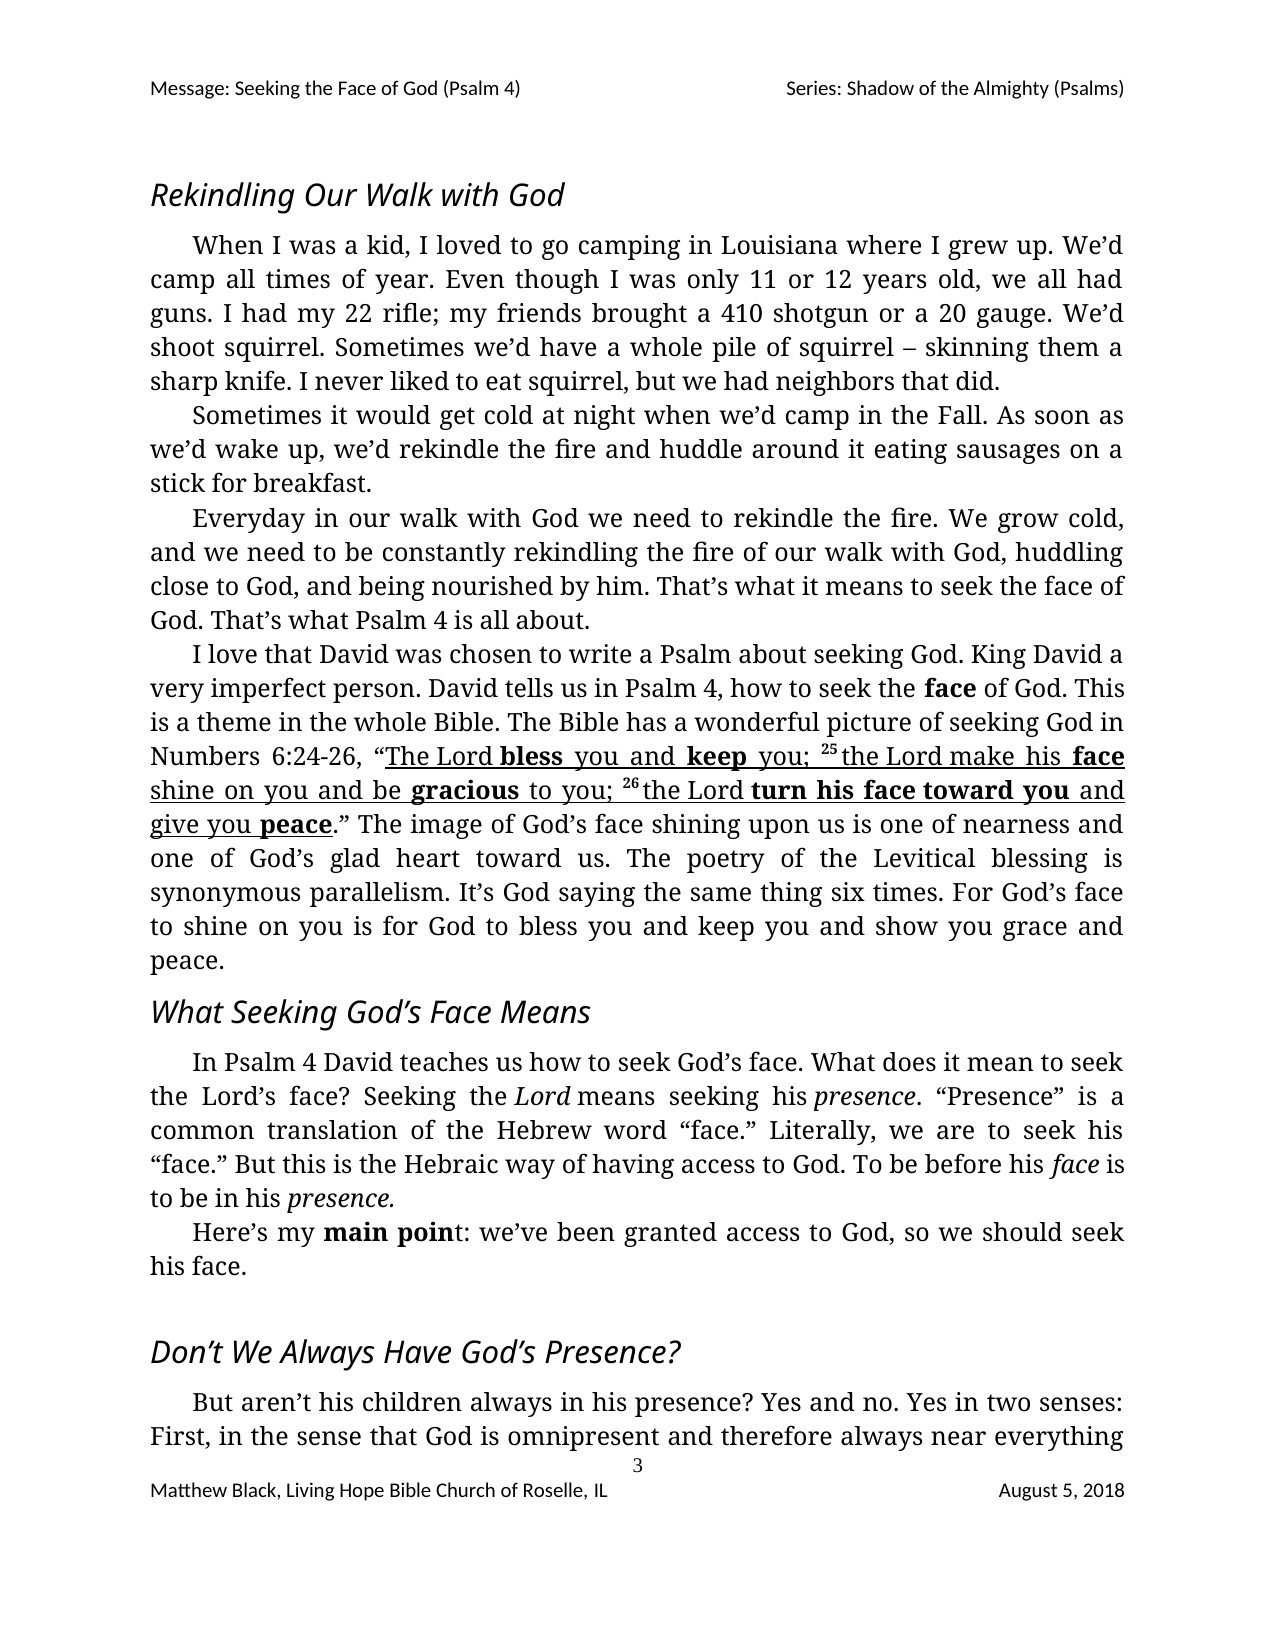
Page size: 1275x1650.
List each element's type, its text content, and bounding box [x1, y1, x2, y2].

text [150, 1385, 1125, 1453]
text Everyday in our walk with God we need to rekindle the fire. We grow cold, and we need to be constantly rekindling the fire of our walk with God, huddling close to God, and being nourished by him. That’s what it means to seek the face of God. That’s what Psalm 4 is all about. [150, 500, 1125, 636]
text Sometimes it would get cold at night when we’d camp in the Fall. As soon as we’d wake up, we’d rekindle the fire and huddle around it eating sausages on a stick for breakfast. [150, 398, 1125, 500]
text I love that David was chosen to write a Psalm about seeking God. King David a very imperfect person. David tells us in Psalm 4, how to seek the face of God. This is a theme in the whole Bible. The Bible has a wonderful picture of seeking God in Numbers 6:24-26, “The Lord bless you and keep you; 25 the Lord make his face shine on you and be gracious to you; 26 the Lord turn his face toward you and give you peace.” The image of God’s face shining upon us is one of nearness and one of God’s glad heart toward us. The poetry of the Levitical blessing is synonymous parallelism. It’s God saying the same thing six times. For God’s face to shine on you is for God to bless you and keep you and show you grace and peace. [150, 803, 1125, 977]
subtitle Don’t We Always Have God’s Presence? [150, 1330, 1125, 1372]
text Here’s my main point: we’ve been granted access to God, so we should seek his face. [150, 1215, 1125, 1283]
text When I was a kid, I loved to go camping in Louisiana where I grew up. We’d camp all times of year. Even though I was only 11 or 12 years old, we all had guns. I had my 22 rifle; my friends brought a 410 shotgun or a 20 gauge. We’d shoot squirrel. Sometimes we’d have a whole pile of squirrel – skinning them a sharp knife. I never liked to eat squirrel, but we had neighbors that did. [150, 228, 1125, 398]
subtitle Rekindling Our Walk with God [150, 173, 1125, 215]
text I love that David was chosen to write a Psalm about seeking God. King David a very imperfect person. David tells us in Psalm 4, how to seek the face of God. This is a theme in the whole Bible. The Bible has a wonderful picture of seeking God in Numbers 6:24-26, “The Lord bless you and keep you; 25 the Lord make his face shine on you and be gracious to you; 26 the Lord turn his face toward you and give you peace.” The image of God’s face shining upon us is one of nearness and one of God’s glad heart toward us. The poetry of the Levitical blessing is synonymous parallelism. It’s God saying the same thing six times. For God’s face to shine on you is for God to bless you and keep you and show you grace and peace. [150, 636, 1125, 802]
text In Psalm 4 David teaches us how to seek God’s face. What does it mean to seek the Lord’s face? Seeking the Lord means seeking his presence. “Presence” is a common translation of the Hebrew word “face.” Literally, we are to seek his “face.” But this is the Hebraic way of having access to God. To be before his face is to be in his presence. [150, 1045, 1125, 1215]
subtitle What Seeking God’s Face Means [150, 989, 1125, 1032]
